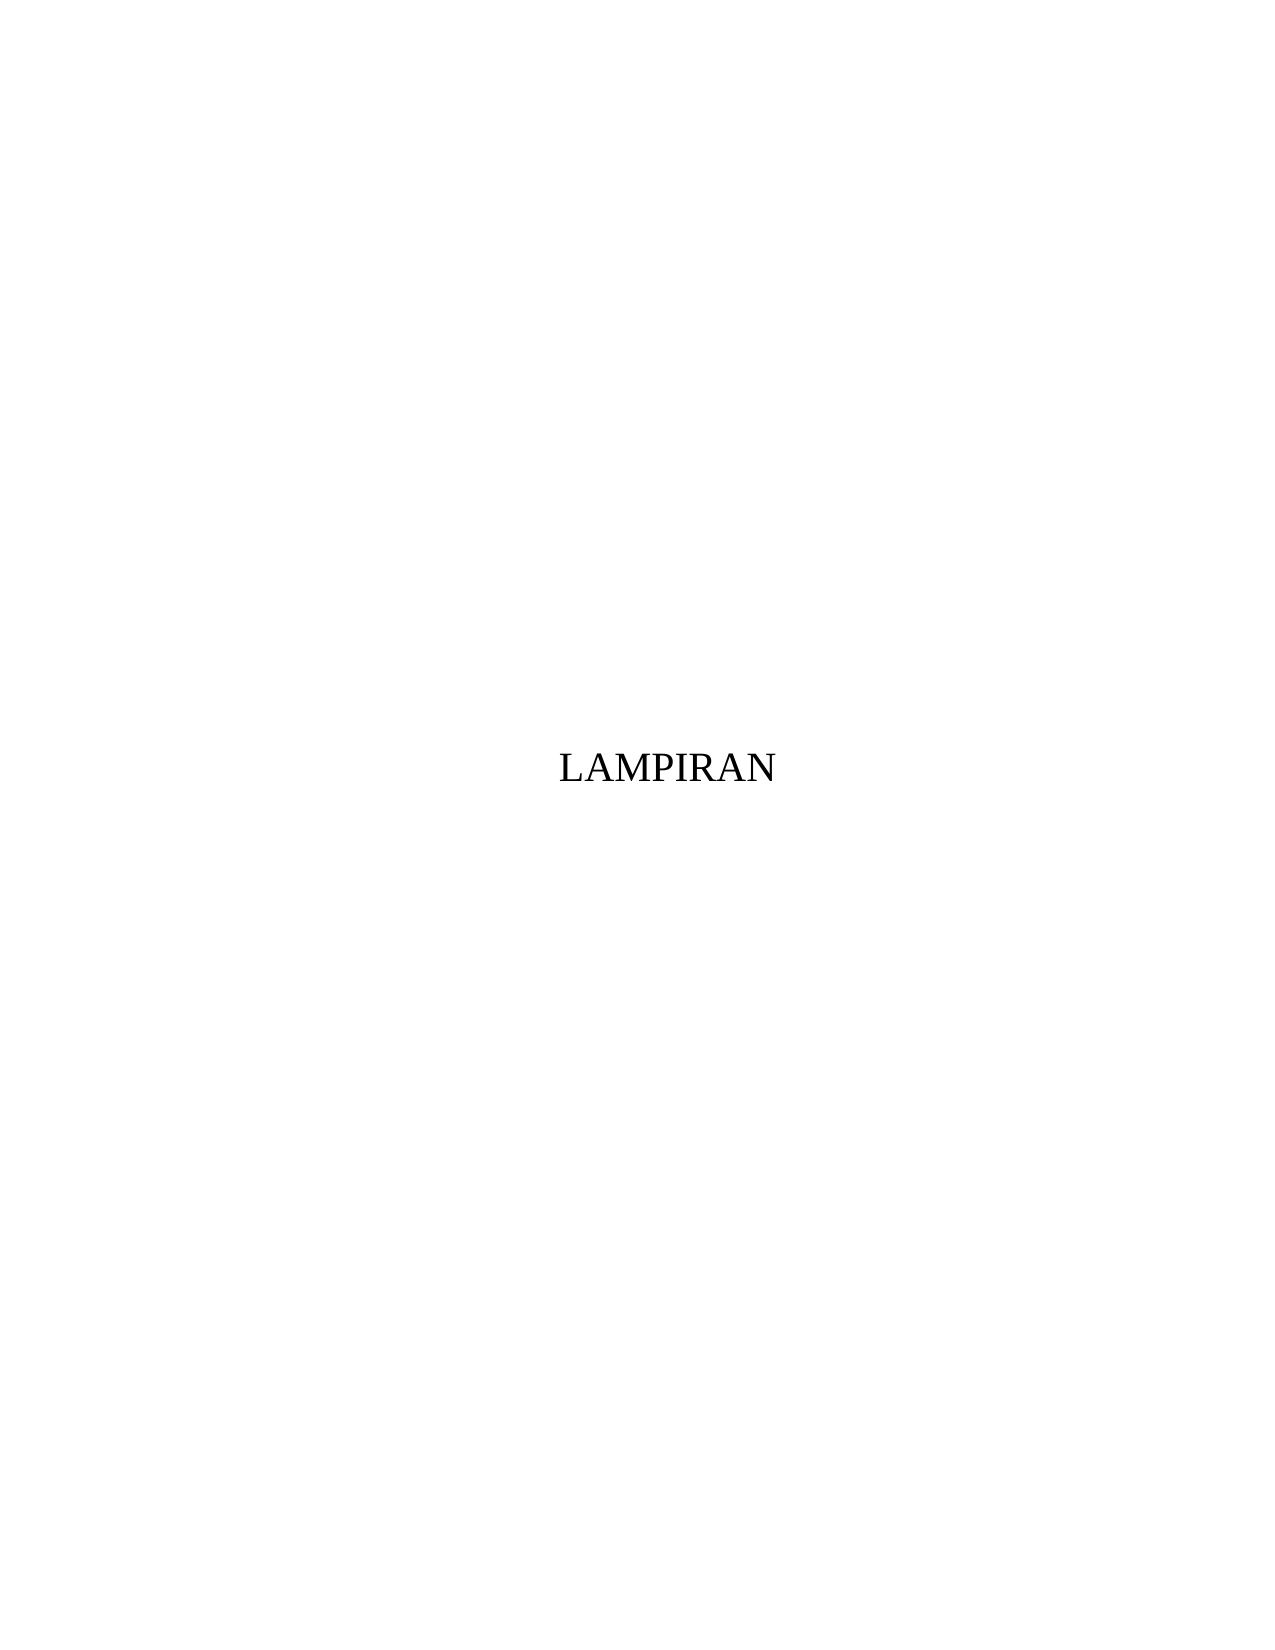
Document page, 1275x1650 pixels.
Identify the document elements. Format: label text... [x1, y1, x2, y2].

text LAMPIRAN [237, 742, 1098, 790]
